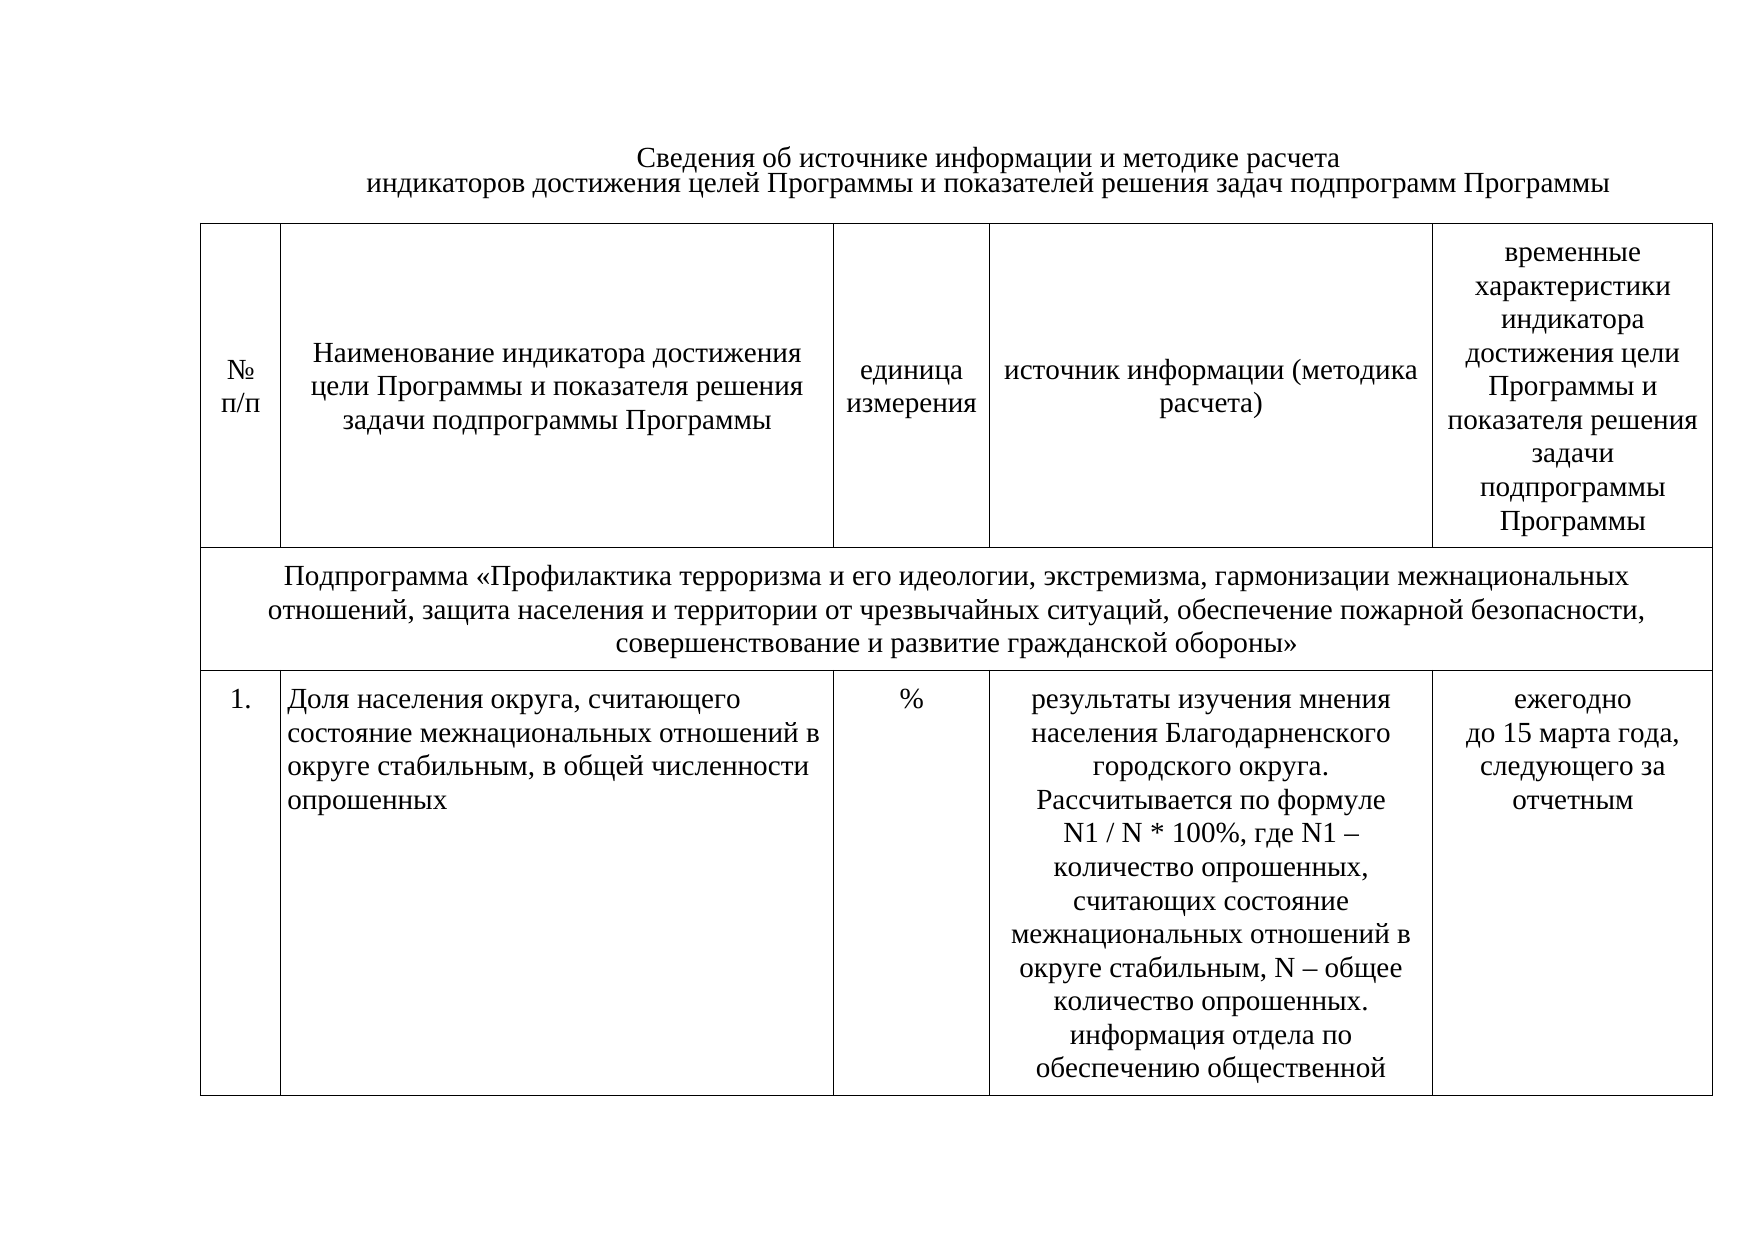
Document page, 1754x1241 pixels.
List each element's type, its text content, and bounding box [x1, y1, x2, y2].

table_cell % [834, 671, 989, 1094]
table_header источник информации (методика расчета) [990, 224, 1432, 547]
table_header временные характеристики индикатора достижения цели Программы и показателя решения задачи подпрограммы Программы [1433, 224, 1712, 547]
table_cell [281, 671, 833, 1094]
table_cell 1. [201, 671, 280, 1094]
table_cell Подпрограмма «Профилактика терроризма и его идеологии, экстремизма, гармонизации межнациональных отношений, защита населения и территории от чрезвычайных ситуаций, обеспечение пожарной безопасности, совершенствование и развитие гражданской обороны» [201, 548, 1712, 670]
text Сведения об источнике информации и методике расчета [977, 148, 1695, 173]
table_header Наименование индикатора достижения цели Программы и показателя решения задачи подпрограммы Программы [281, 224, 833, 547]
text индикаторов достижения целей Программы и показателей решения задач подпрограмм Программы [207, 173, 1695, 198]
table_header единица измерения [834, 224, 989, 547]
table_header № п/п [201, 224, 280, 547]
text Сведения об источнике информации и методике расчета [207, 148, 974, 173]
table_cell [1433, 671, 1712, 1094]
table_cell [990, 671, 1432, 1094]
